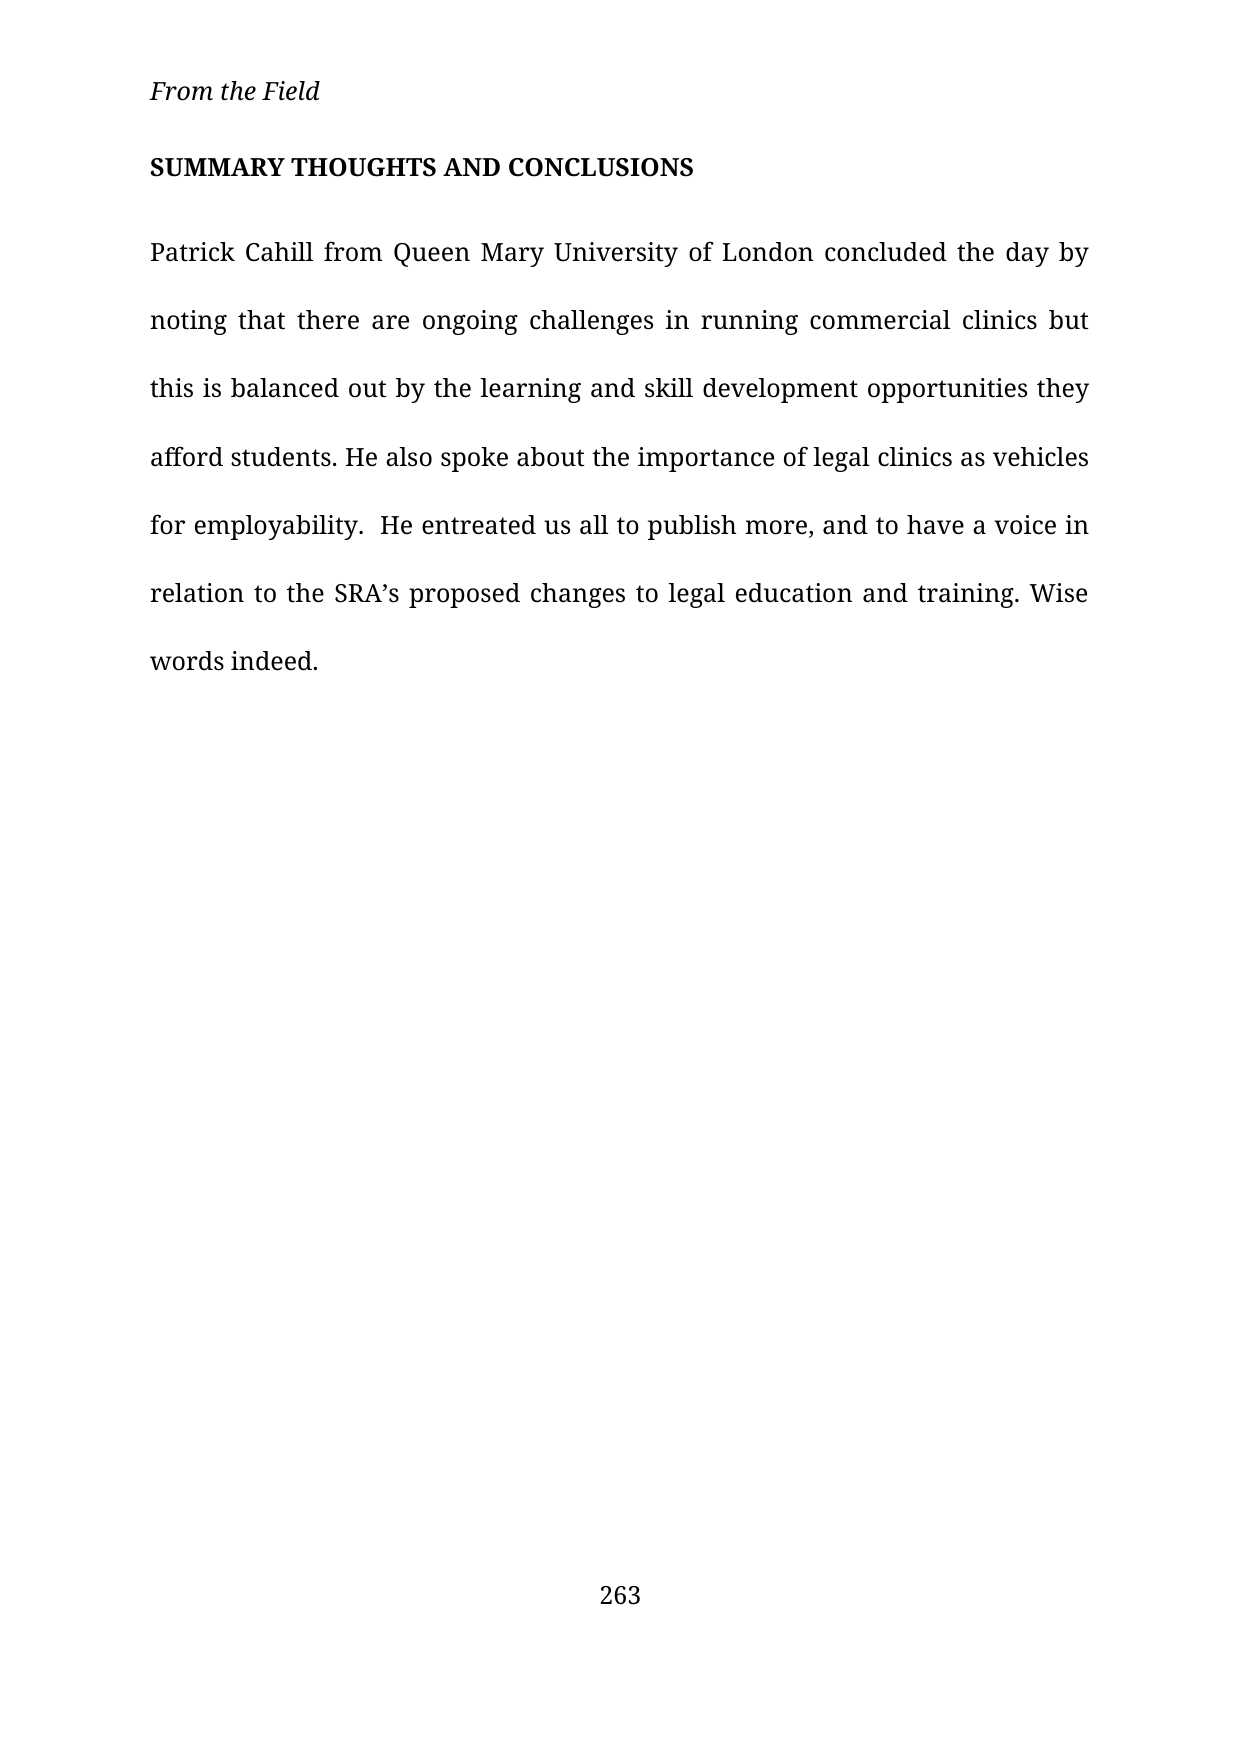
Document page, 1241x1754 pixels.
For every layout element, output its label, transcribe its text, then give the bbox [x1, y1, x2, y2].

text Patrick Cahill from Queen Mary University of London concluded the day by noting that there are ongoing challenges in running commercial clinics but this is balanced out by the learning and skill development opportunities they afford students. He also spoke about the importance of legal clinics as vehicles for employability. He entreated us all to publish more, and to have a voice in relation to the SRA’s proposed changes to legal education and training. Wise words indeed. [150, 235, 1090, 678]
text SUMMARY THOUGHTS AND CONCLUSIONS [150, 150, 1090, 184]
